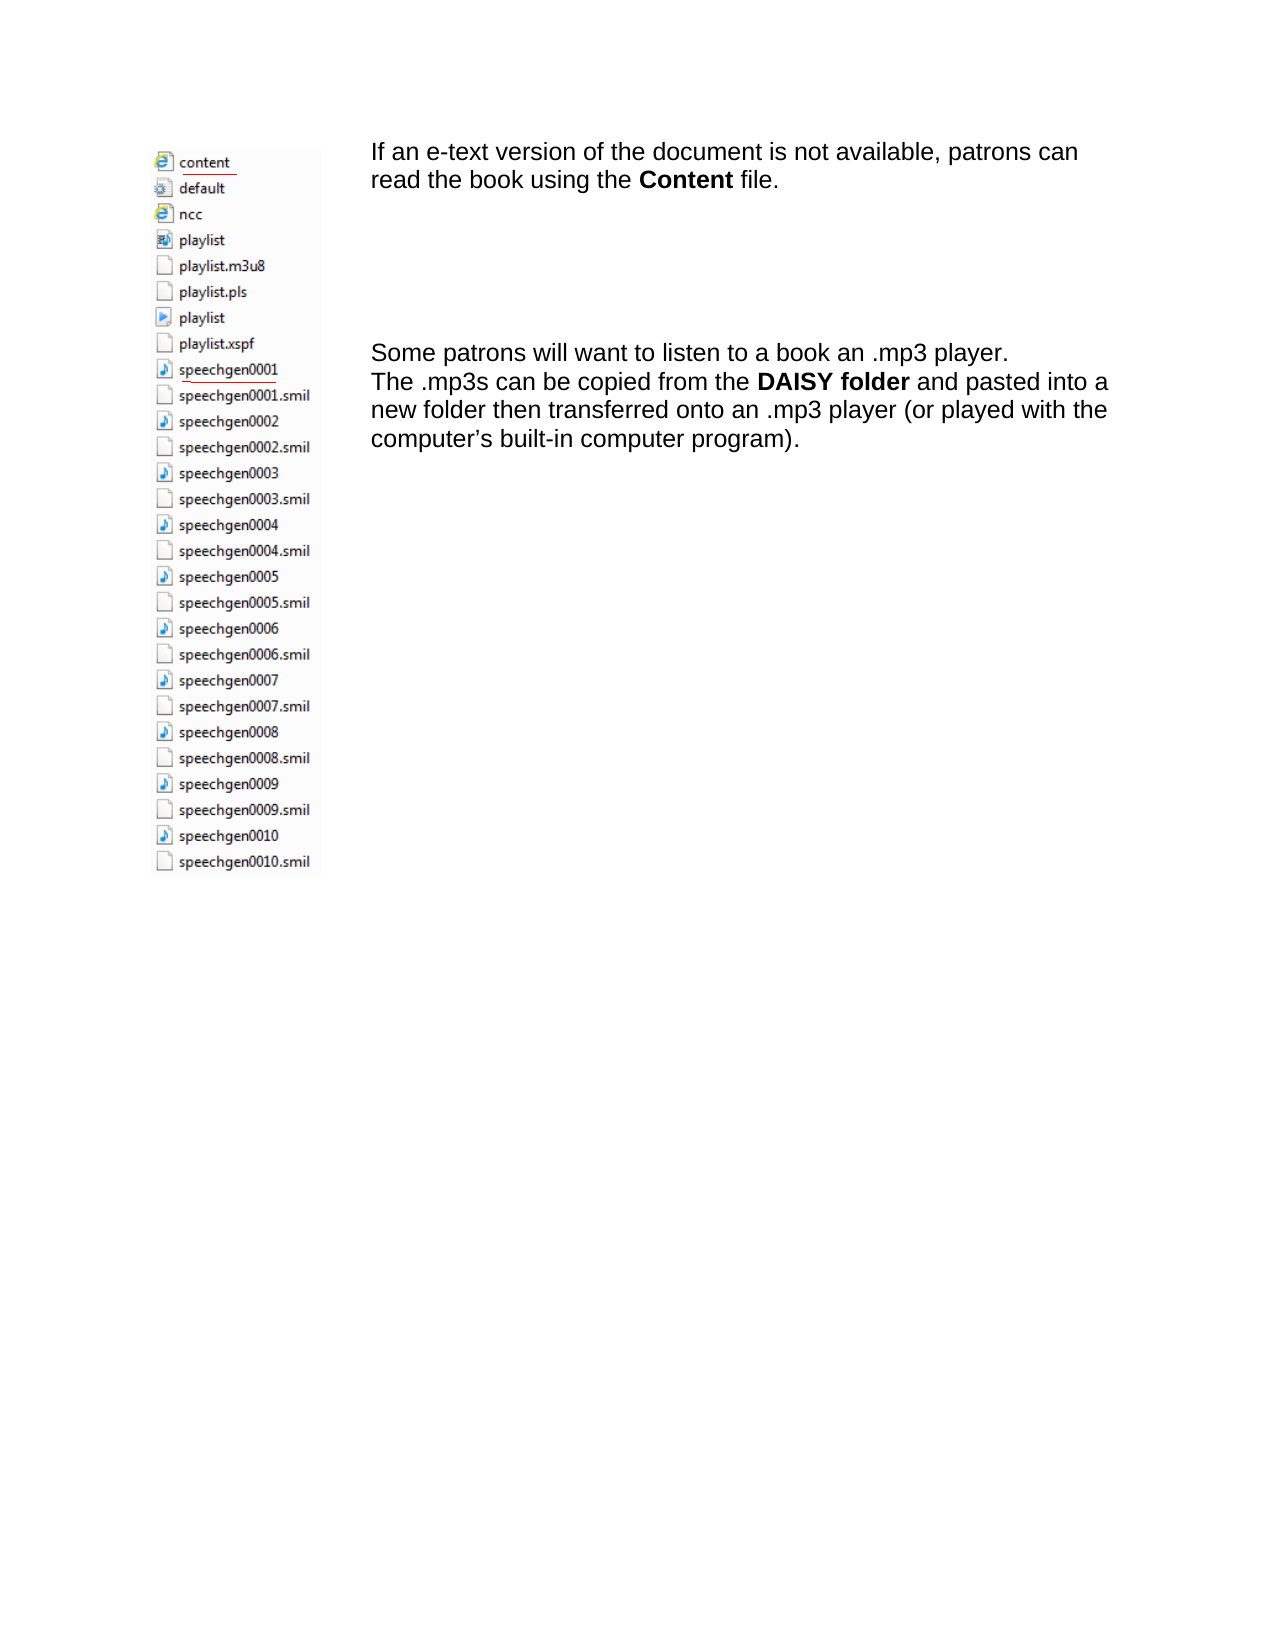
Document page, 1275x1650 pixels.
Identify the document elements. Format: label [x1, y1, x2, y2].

picture [150, 150, 322, 876]
